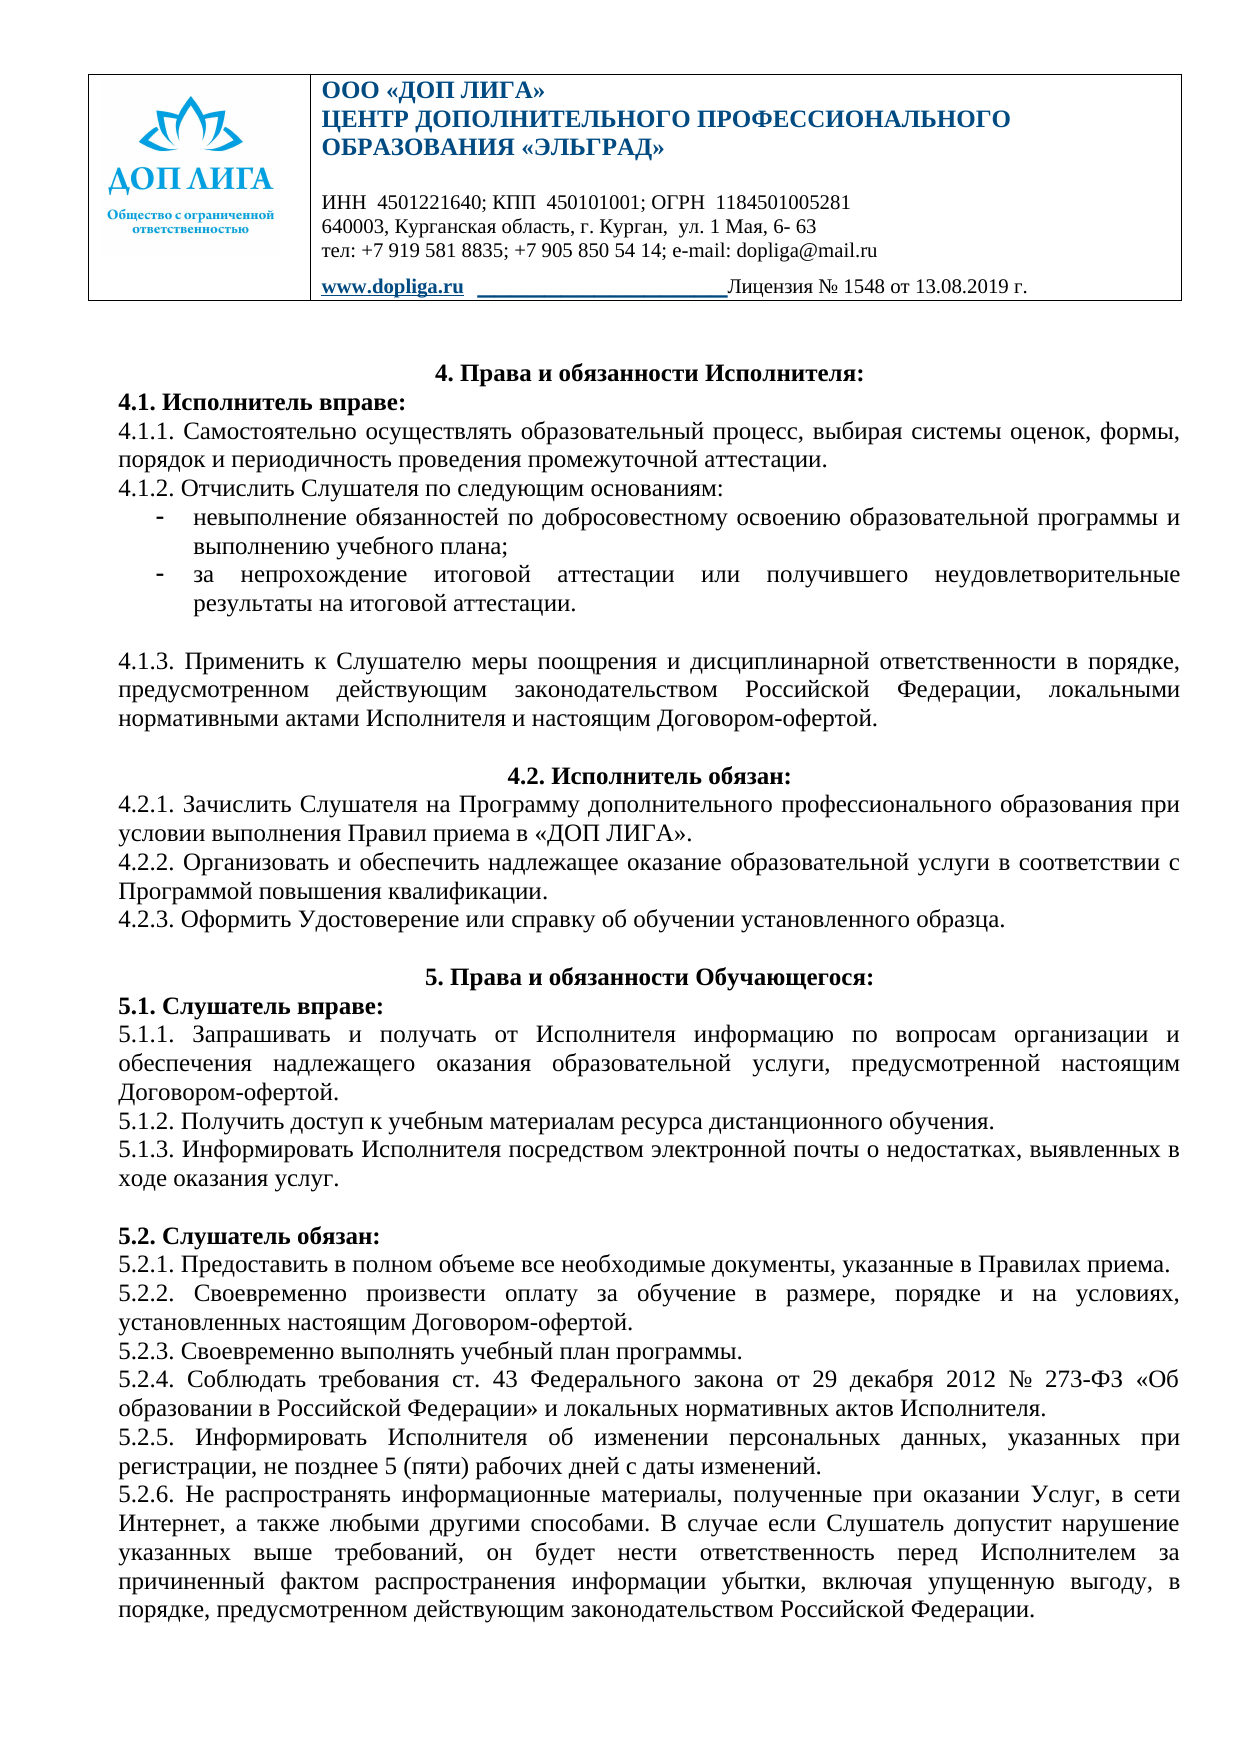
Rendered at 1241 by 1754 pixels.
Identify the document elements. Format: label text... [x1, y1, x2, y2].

list за непрохождение итоговой аттестации или получившего неудовлетворительные результаты на итоговой аттестации. [156, 559, 1181, 617]
text 4.2.3. Оформить Удостоверение или справку об обучении установленного образца. [118, 904, 1181, 933]
text 4.1.1. Самостоятельно осуществлять образовательный процесс, выбирая системы оценок, формы, порядок и периодичность проведения промежуточной аттестации. [118, 416, 1181, 473]
list невыполнение обязанностей по добросовестному освоению образовательной программы и выполнению учебного плана; [156, 502, 1181, 559]
text 5.2.3. Своевременно выполнять учебный план программы. [118, 1336, 1181, 1364]
text 4.1.3. Применить к Слушателю меры поощрения и дисциплинарной ответственности в порядке, предусмотренном действующим законодательством Российской Федерации, локальными нормативными актами Исполнителя и настоящим Договором-офертой. [118, 646, 1181, 732]
text 5.1.2. Получить доступ к учебным материалам ресурса дистанционного обучения. [118, 1106, 1181, 1134]
text 5.2. Слушатель обязан: [118, 1221, 1181, 1249]
text 4.1.2. Отчислить Слушателя по следующим основаниям: [118, 473, 1181, 502]
text 5.2.5. Информировать Исполнителя об изменении персональных данных, указанных при регистрации, не позднее 5 (пяти) рабочих дней с даты изменений. [118, 1422, 1181, 1479]
text 5.2.2. Своевременно произвести оплату за обучение в размере, порядке и на условиях, установленных настоящим Договором-офертой. [118, 1278, 1181, 1336]
text 5.2.1. Предоставить в полном объеме все необходимые документы, указанные в Правилах приема. [118, 1249, 1181, 1278]
text 4.2.2. Организовать и обеспечить надлежащее оказание образовательной услуги в соответствии с Программой повышения квалификации. [118, 847, 1181, 904]
text 4.2. Исполнитель обязан: [118, 761, 1181, 789]
text 4. Права и обязанности Исполнителя: [118, 358, 1181, 387]
picture [99, 75, 280, 255]
text 5. Права и обязанности Обучающегося: [118, 962, 1181, 991]
text 5.1. Слушатель вправе: [118, 991, 1181, 1019]
text 5.2.4. Соблюдать требования ст. 43 Федерального закона от 29 декабря 2012 № 273-ФЗ «Об образовании в Российской Федерации» и локальных нормативных актов Исполнителя. [118, 1364, 1181, 1422]
text 5.1.3. Информировать Исполнителя посредством электронной почты о недостатках, выявленных в ходе оказания услуг. [118, 1134, 1181, 1192]
text 5.1.1. Запрашивать и получать от Исполнителя информацию по вопросам организации и обеспечения надлежащего оказания образовательной услуги, предусмотренной настоящим Договором-офертой. [118, 1019, 1181, 1106]
text 4.1. Исполнитель вправе: [118, 387, 1181, 416]
text 5.2.6. Не распространять информационные материалы, полученные при оказании Услуг, в сети Интернет, а также любыми другими способами. В случае если Слушатель допустит нарушение указанных выше требований, он будет нести ответственность перед Исполнителем за причиненный фактом распространения информации убытки, включая упущенную выгоду, в порядке, предусмотренном действующим законодательством Российской Федерации. [118, 1479, 1181, 1623]
text 4.2.1. Зачислить Слушателя на Программу дополнительного профессионального образования при условии выполнения Правил приема в «ДОП ЛИГА». [118, 789, 1181, 847]
